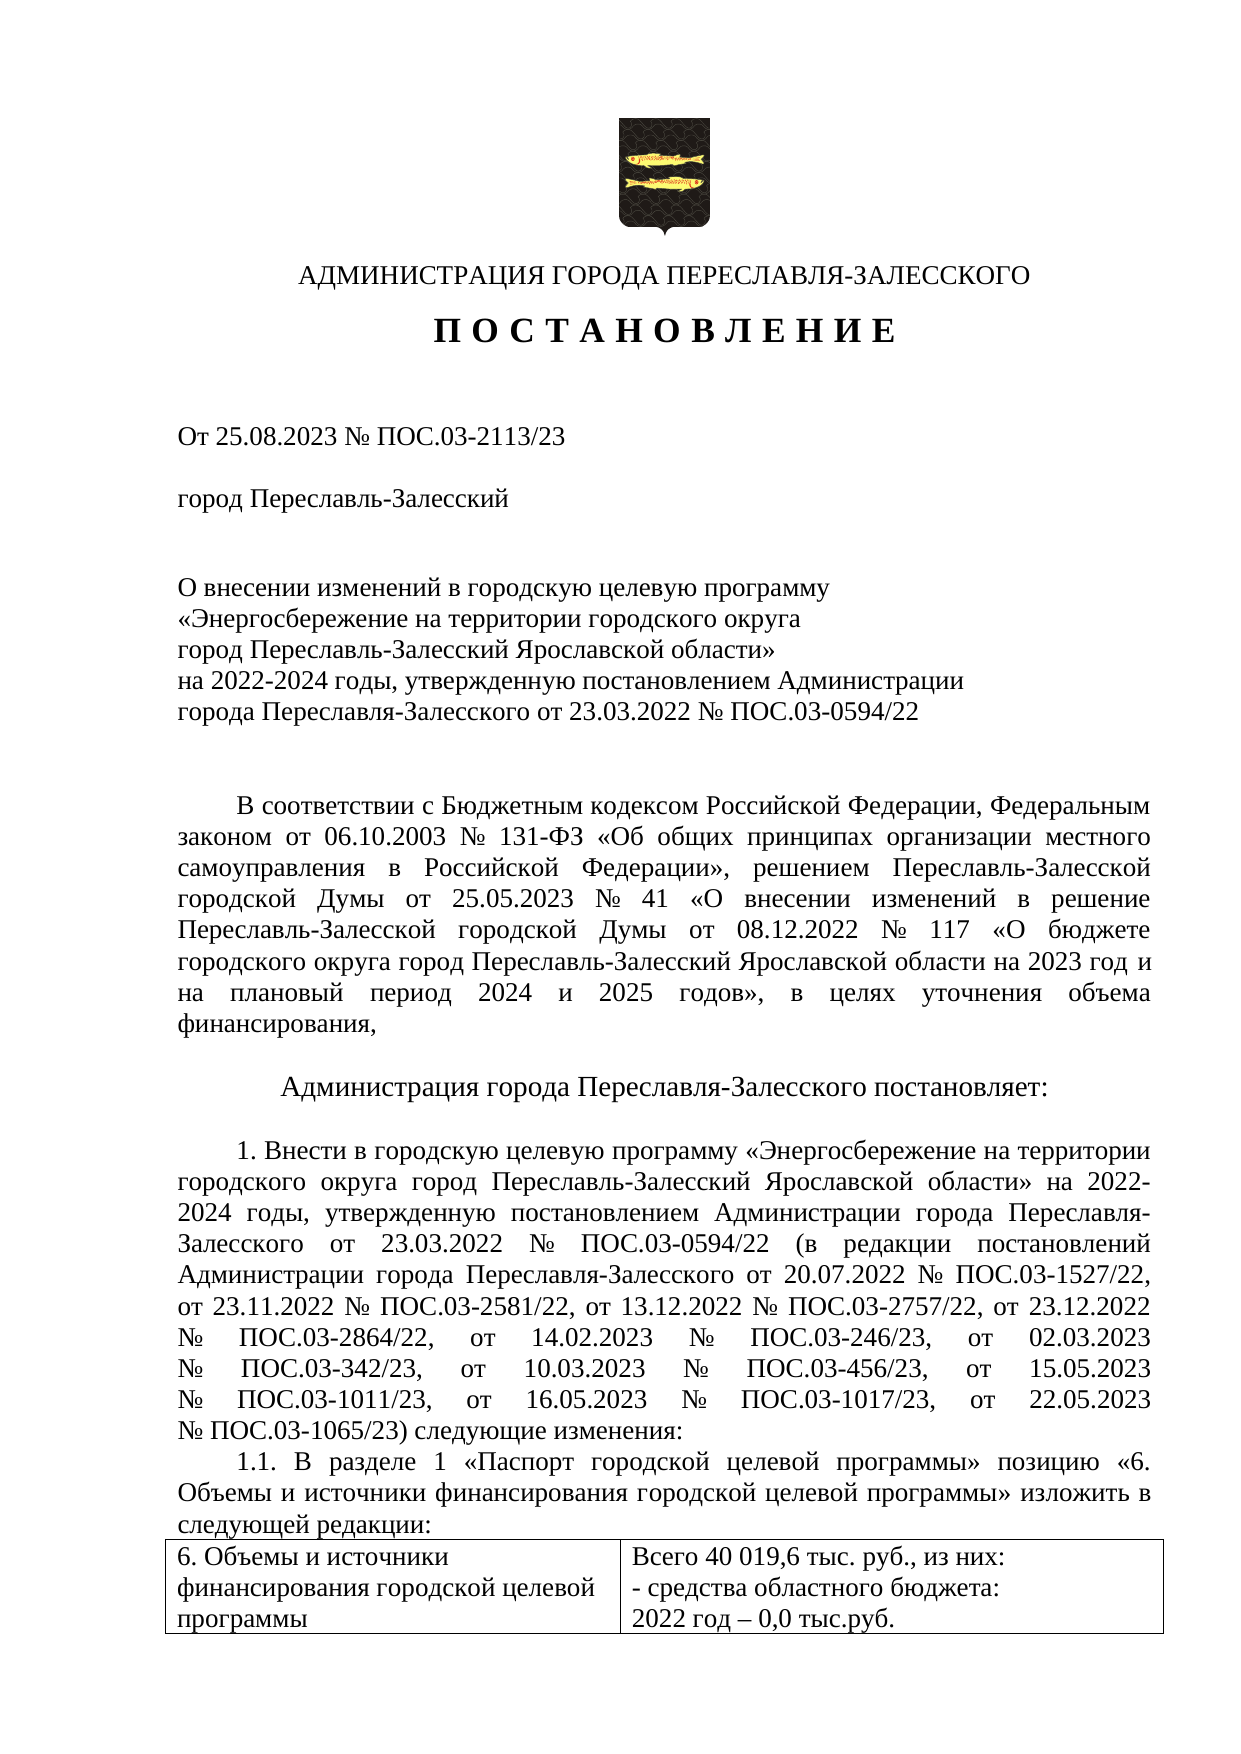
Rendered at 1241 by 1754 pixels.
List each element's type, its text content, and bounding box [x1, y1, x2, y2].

text «Энергосбережение на территории городского округа [177, 602, 1152, 633]
text города Переславля-Залесского от 23.03.2022 № ПОС.03-0594/22 [177, 696, 1152, 727]
text 1. Внести в городскую целевую программу «Энергосбережение на территории городского округа город Переславль-Залесский Ярославской области» на 2022-2024 годы, утвержденную постановлением Администрации города Переславля-Залесского от 23.03.2022 № ПОС.03-0594/22 (в редакции постановлений Администрации города Переславля-Залесского от 20.07.2022 № ПОС.03-1527/22, от 23.11.2022 № ПОС.03-2581/22, от 13.12.2022 № ПОС.03-2757/22, от 23.12.2022 № ПОС.03-2864/22, от 14.02.2023 № ПОС.03-246/23, от 02.03.2023 № ПОС.03-342/23, от 10.03.2023 № ПОС.03-456/23, от 15.05.2023 № ПОС.03-1011/23, от 16.05.2023 № ПОС.03-1017/23, от 22.05.2023 № ПОС.03-1065/23) следующие изменения: [177, 1134, 1152, 1445]
text От 25.08.2023 № ПОС.03-2113/23 [177, 420, 1152, 451]
text 1.1. В разделе 1 «Паспорт городской целевой программы» позицию «6. Объемы и источники финансирования городской целевой программы» изложить в следующей редакции: [177, 1445, 1152, 1539]
text О внесении изменений в городскую целевую программу [177, 571, 1152, 602]
text В соответствии с Бюджетным кодексом Российской Федерации, Федеральным законом от 06.10.2003 № 131-ФЗ «Об общих принципах организации местного самоуправления в Российской Федерации», решением Переславль-Залесской городской Думы от 25.05.2023 № 41 «О внесении изменений в решение Переславль-Залесской городской Думы от 08.12.2022 № 117 «О бюджете городского округа город Переславль-Залесский Ярославской области на 2023 год и на плановый период 2024 и 2025 годов», в целях уточнения объема финансирования, [177, 789, 1152, 1038]
text город Переславль-Залесский [177, 482, 1152, 513]
text на 2022-2024 годы, утвержденную постановлением Администрации [177, 664, 1152, 696]
text город Переславль-Залесский Ярославской области» [177, 633, 1152, 664]
subtitle ПОСТАНОВЛЕНИЕ [177, 309, 1152, 350]
text АДМИНИСТРАЦИЯ ГОРОДА ПЕРЕСЛАВЛЯ-ЗАЛЕССКОГО [177, 259, 1152, 290]
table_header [621, 1540, 1163, 1633]
text Администрация города Переславля-Залесского постановляет: [177, 1069, 1152, 1103]
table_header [166, 1540, 620, 1633]
